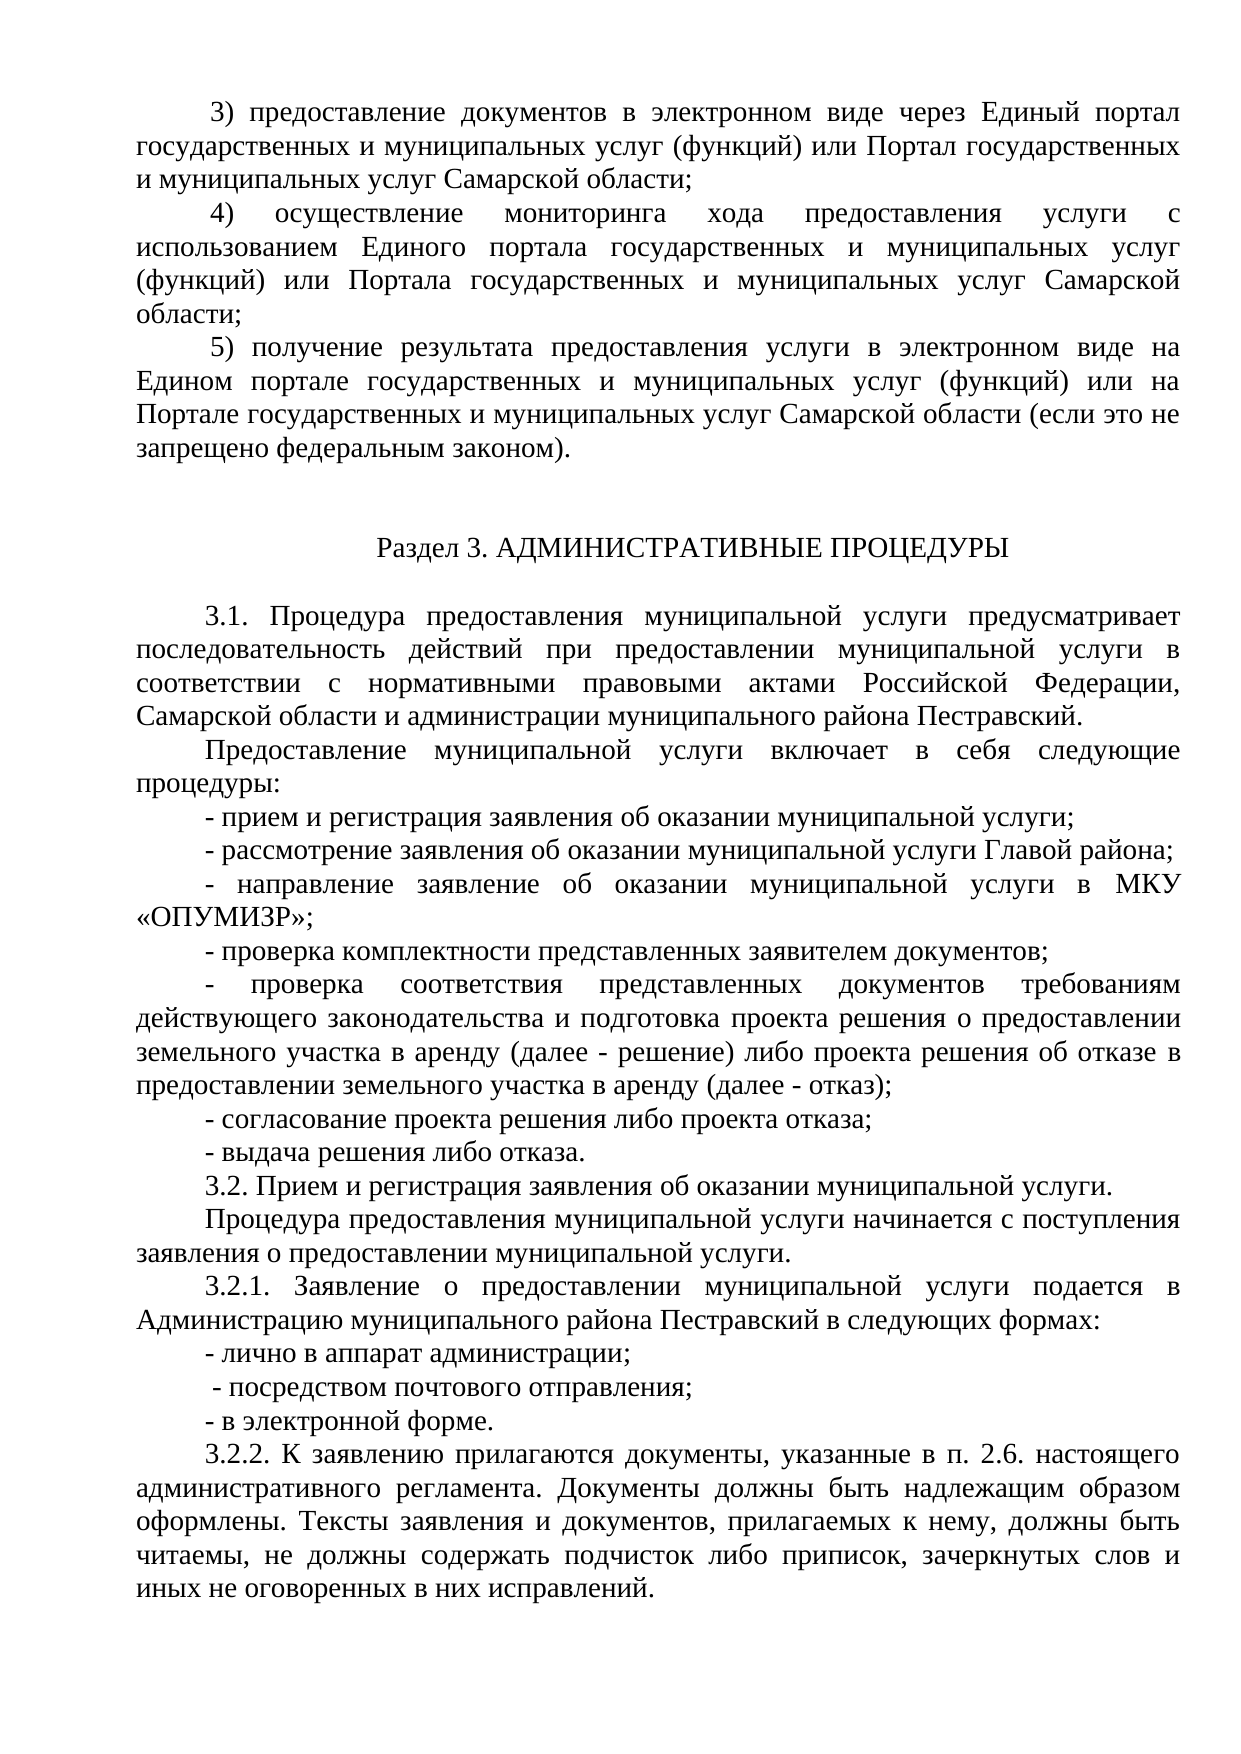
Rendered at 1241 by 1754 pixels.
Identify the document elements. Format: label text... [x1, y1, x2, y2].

text - прием и регистрация заявления об оказании муниципальной услуги; [136, 799, 1181, 832]
text 3.1. Процедура предоставления муниципальной услуги предусматривает последовательность действий при предоставлении муниципальной услуги в соответствии с нормативными правовыми актами Российской Федерации, Самарской области и администрации муниципального района Пестравский. [136, 598, 1181, 732]
text - проверка комплектности представленных заявителем документов; [136, 933, 1181, 967]
text 4) осуществление мониторинга хода предоставления услуги с использованием Единого портала государственных и муниципальных услуг (функций) или Портала государственных и муниципальных услуг Самарской области; [136, 195, 1181, 329]
text Предоставление муниципальной услуги включает в себя следующие процедуры: [136, 732, 1181, 799]
text 3.2. Прием и регистрация заявления об оказании муниципальной услуги. [136, 1168, 1181, 1201]
text - посредством почтового отправления; [136, 1369, 1181, 1403]
text Раздел 3. АДМИНИСТРАТИВНЫЕ ПРОЦЕДУРЫ [136, 531, 1181, 564]
text - выдача решения либо отказа. [136, 1134, 1181, 1168]
text - согласование проекта решения либо проекта отказа; [136, 1101, 1181, 1134]
text 3.2.2. К заявлению прилагаются документы, указанные в п. 2.6. настоящего административного регламента. Документы должны быть надлежащим образом оформлены. Тексты заявления и документов, прилагаемых к нему, должны быть читаемы, не должны содержать подчисток либо приписок, зачеркнутых слов и иных не оговоренных в них исправлений. [136, 1436, 1181, 1604]
text - направление заявление об оказании муниципальной услуги в МКУ «ОПУМИЗР»; [136, 866, 1181, 933]
text 3.2.1. Заявление о предоставлении муниципальной услуги подается в Администрацию муниципального района Пестравский в следующих формах: [136, 1268, 1181, 1336]
text 5) получение результата предоставления услуги в электронном виде на Едином портале государственных и муниципальных услуг (функций) или на Портале государственных и муниципальных услуг Самарской области (если это не запрещено федеральным законом). [136, 329, 1181, 463]
text - рассмотрение заявления об оказании муниципальной услуги Главой района; [136, 832, 1181, 866]
text - лично в аппарат администрации; [136, 1336, 1181, 1369]
text 3) предоставление документов в электронном виде через Единый портал государственных и муниципальных услуг (функций) или Портал государственных и муниципальных услуг Самарской области; [136, 94, 1181, 195]
text - проверка соответствия представленных документов требованиям действующего законодательства и подготовка проекта решения о предоставлении земельного участка в аренду (далее - решение) либо проекта решения об отказе в предоставлении земельного участка в аренду (далее - отказ); [136, 967, 1181, 1101]
text Процедура предоставления муниципальной услуги начинается с поступления заявления о предоставлении муниципальной услуги. [136, 1201, 1181, 1268]
text - в электронной форме. [136, 1403, 1181, 1436]
